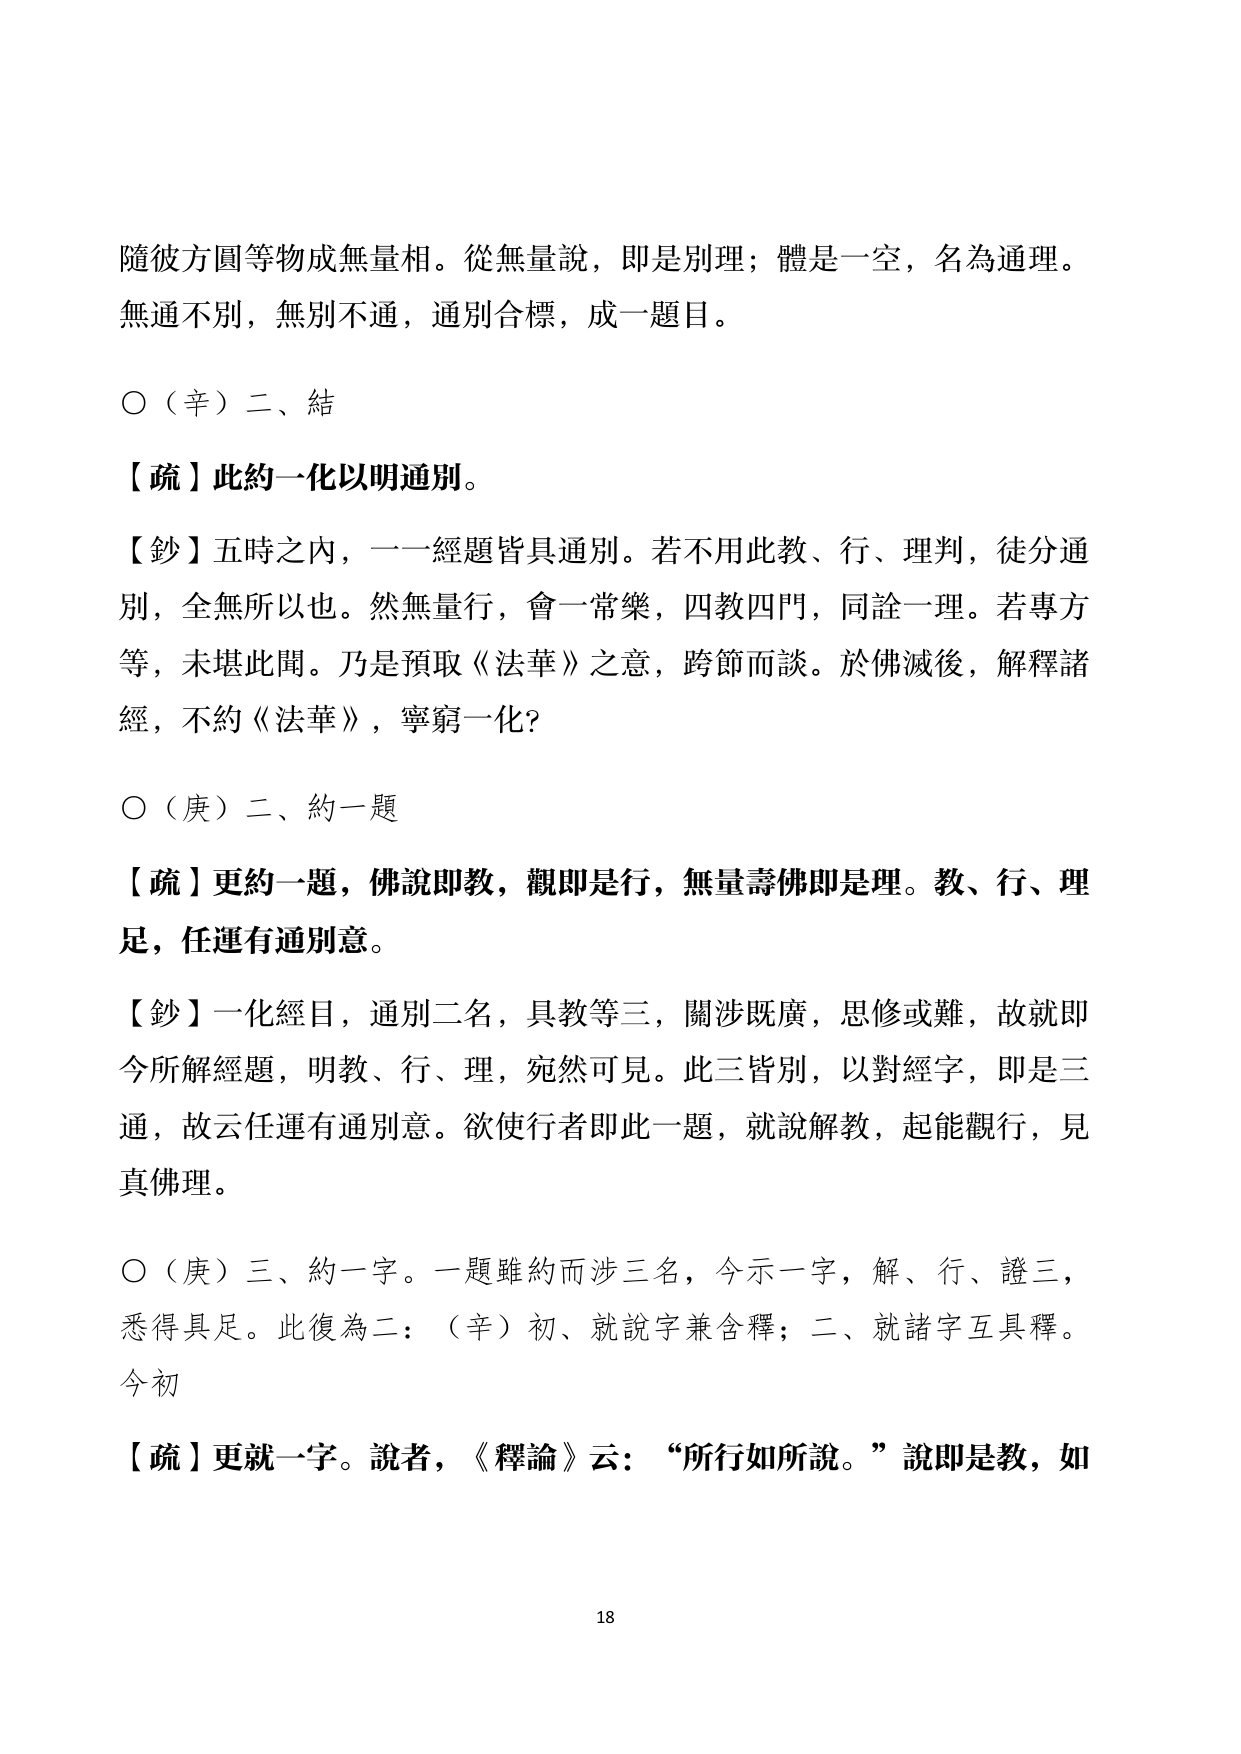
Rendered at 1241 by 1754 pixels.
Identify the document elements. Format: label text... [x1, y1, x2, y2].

text 四門名通，須分四教，所謂三藏教、通教、別教、圓教。四教各開有等四門，四四乃成一十六門。詮於別理，成十六理。理尚非一，那得十六？然理無礙，能應諸門。猶彼虗空，其體實非方圓大小，以無礙故，故能隨彼方圓等物成無量相。從無量說，即是別理；體是一空，名為通理。無通不別，無別不通，通別合標，成一題目。 [118, 224, 1092, 337]
text 【疏】更就一字。說者，《釋論》云：“所行如所說。”說即是教，如即是理，行即是行。 [118, 1422, 1092, 1480]
text 【疏】此約一化以明通別。 [118, 442, 1092, 500]
text 【疏】更約一題，佛說即教，觀即是行，無量壽佛即是理。教、行、理足，任運有通別意。 [118, 847, 1092, 963]
text ○（辛）二、結 [118, 369, 1092, 426]
text ○（庚）三、約一字。一題雖約而涉三名，今示一字，解、行、證三，悉得具足。此復為二：（辛）初、就說字兼含釋；二、就諸字互具釋。今初 [118, 1237, 1092, 1406]
text 【鈔】五時之內，一一經題皆具通別。若不用此教、行、理判，徒分通別，全無所以也。然無量行，會一常樂，四教四門，同詮一理。若專方等，未堪此聞。乃是預取《法華》之意，跨節而談。於佛滅後，解釋諸經，不約《法華》，寧窮一化？ [118, 517, 1092, 742]
text 【鈔】一化經目，通別二名，具教等三，關涉既廣，思修或難，故就即今所解經題，明教、行、理，宛然可見。此三皆別，以對經字，即是三通，故云任運有通別意。欲使行者即此一題，就說解教，起能觀行，見真佛理。 [118, 979, 1092, 1204]
text ○（庚）二、約一題 [118, 774, 1092, 830]
